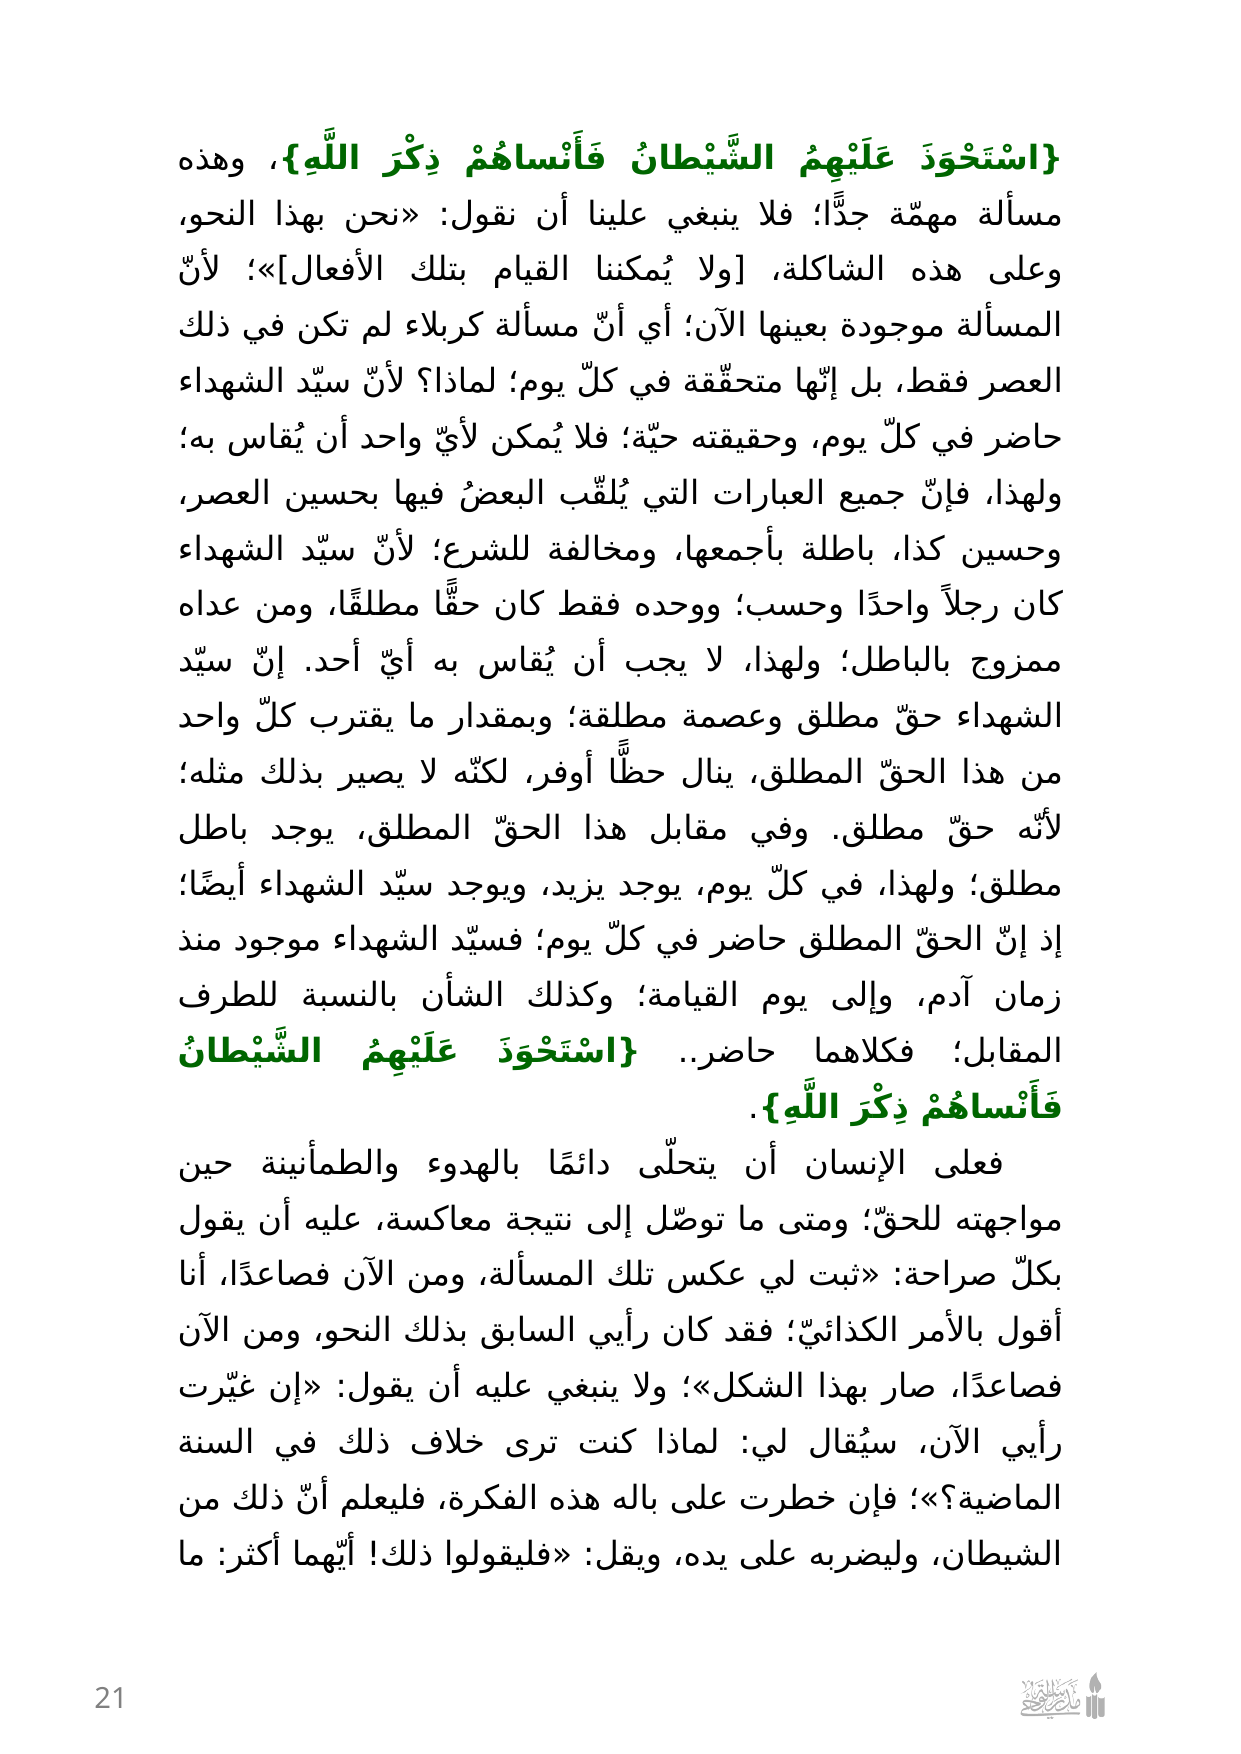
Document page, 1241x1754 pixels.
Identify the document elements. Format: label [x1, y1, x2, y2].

text [177, 1141, 1063, 1587]
picture [1020, 1672, 1105, 1719]
text [177, 136, 1063, 1141]
